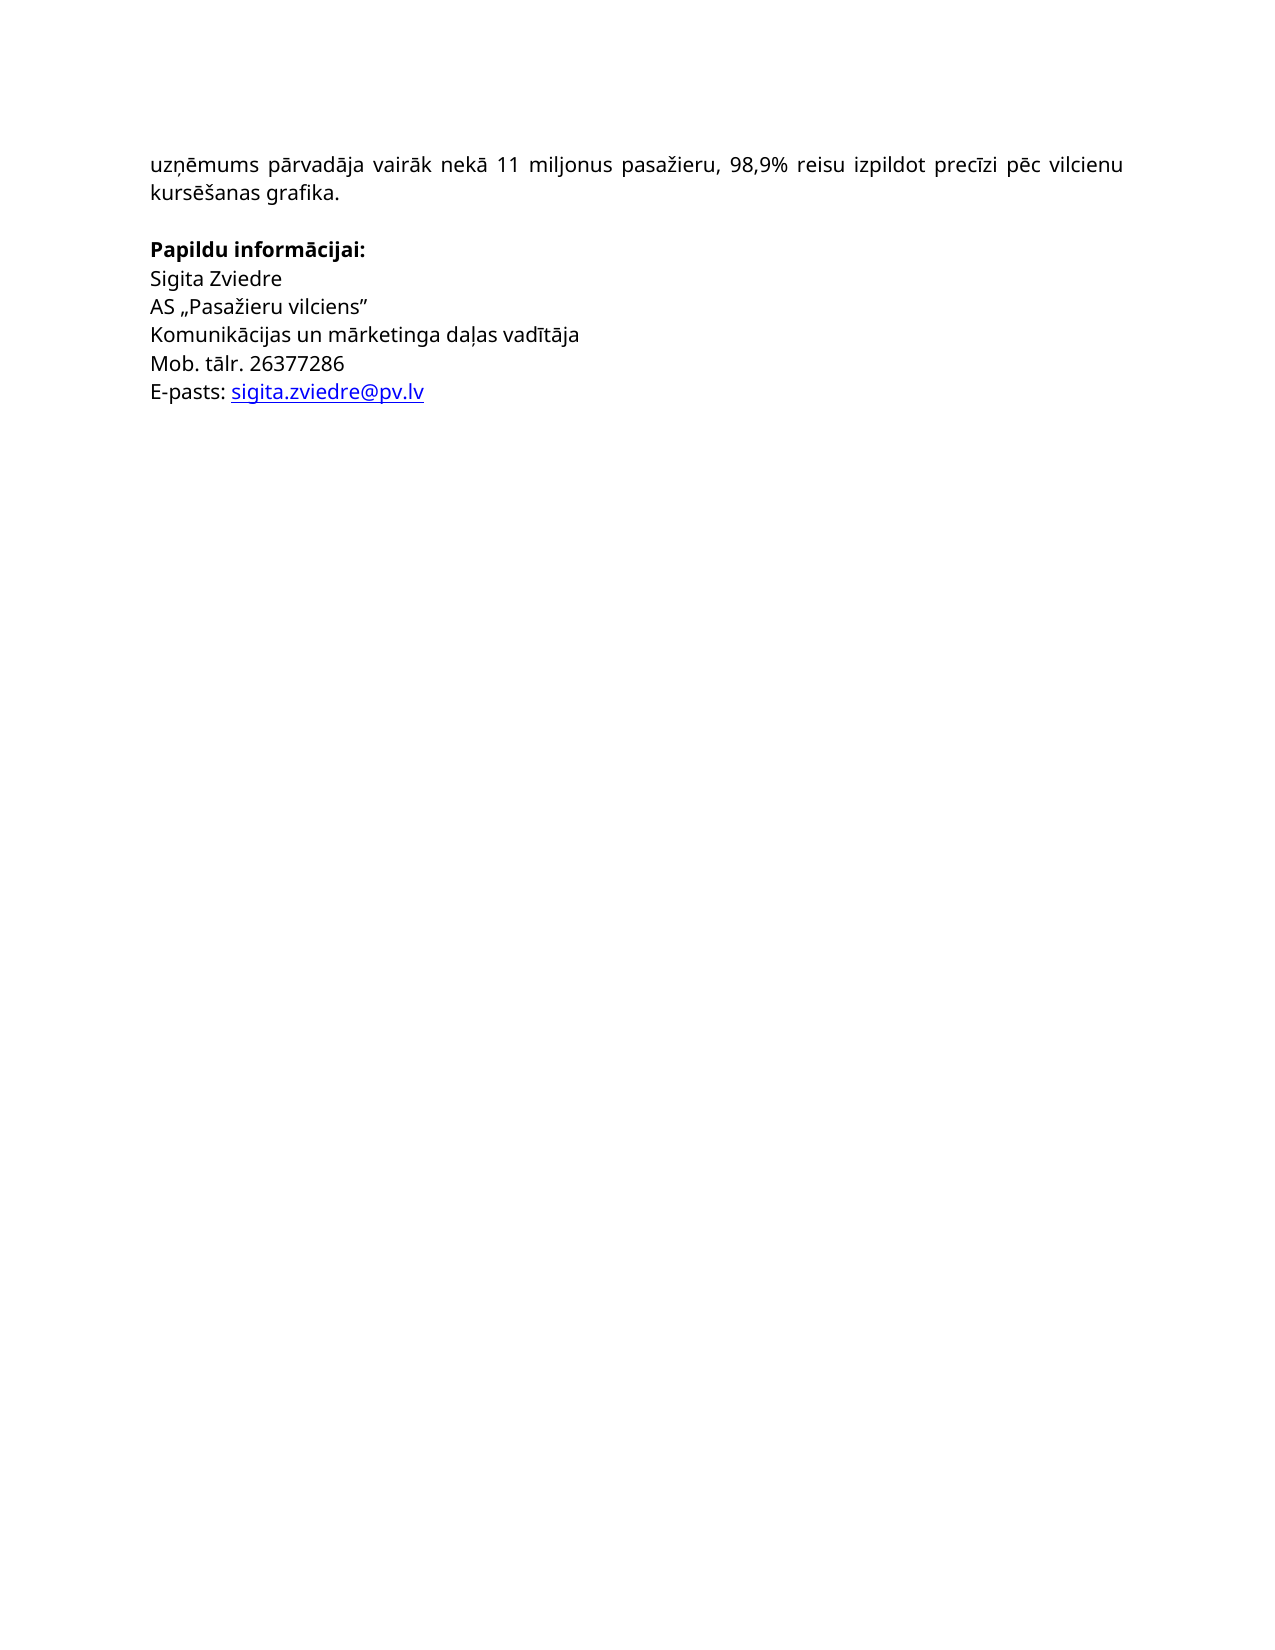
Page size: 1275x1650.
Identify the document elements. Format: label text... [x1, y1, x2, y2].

text AS „Pasažieru vilciens” [150, 292, 1125, 321]
text Sigita Zviedre [150, 264, 1125, 292]
text E-pasts: sigita.zviedre@pv.lv [150, 377, 1125, 406]
text Mob. tālr. 26377286 [150, 349, 1125, 377]
text Komunikācijas un mārketinga daļas vadītāja [150, 321, 1125, 349]
text Papildu informācijai: [150, 235, 1125, 264]
